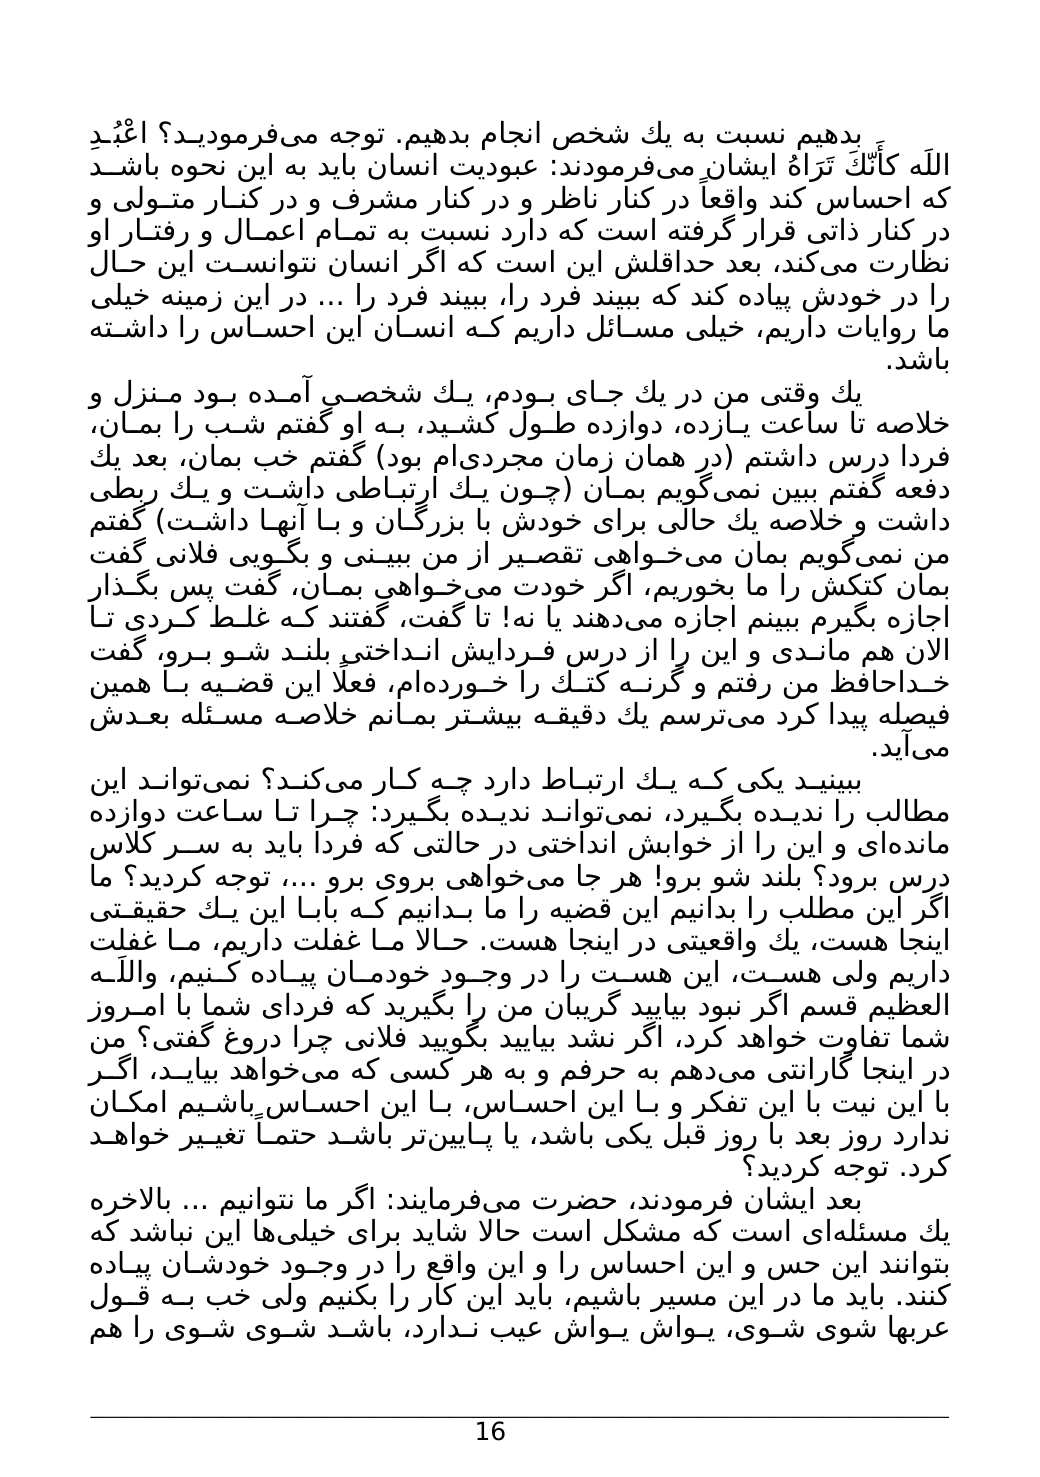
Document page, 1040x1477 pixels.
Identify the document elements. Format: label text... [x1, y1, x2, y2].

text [89, 1183, 951, 1345]
text بدهیم نسبت به یك شخص انجام بدهیم. توجه می‌فرمودید؟ اعْبُدِ اللَه كأَنّكَ تَرَاهُ‌ ایشان می‌فرمودند: عبودیت انسان باید به این نحوه باشد كه احساس كند واقعاً در كنار ناظر و در كنار مشرف و در كنار متولی و در كنار ذاتی قرار گرفته است كه دارد نسبت به تمام اعمال و رفتار او نظارت می‌كند، بعد حداقلش این است كه اگر انسان نتوانست این حال را در خودش پیاده كند كه ببیند فرد را، ببیند فرد را ... در این زمینه خیلی ما روایات داریم، خیلی مسائل داریم كه انسان این احساس را داشته باشد. [89, 118, 951, 376]
text یك وقتی من در یك جای بودم، یك شخصی آمده بود منزل و خلاصه تا ساعت یازده، دوازده طول كشید، به او گفتم شب را بمان، فردا درس داشتم (در همان زمان مجردی‌ام بود) گفتم خب بمان، بعد یك دفعه گفتم ببین نمی‌گویم بمان (چون یك ارتباطی داشت و یك ربطی داشت و خلاصه یك حالی برای خودش با بزرگان و با آنها داشت) گفتم من نمی‌گویم بمان می‌خواهی تقصیر از من ببینی و بگویی فلانی گفت بمان كتكش را ما بخوریم، اگر خودت می‌خواهی بمان، گفت پس بگذار اجازه بگیرم ببینم اجازه می‌دهند یا نه! تا گفت، گفتند كه غلط كردی تا الان هم ماندی و این را از درس فردایش انداختی بلند شو برو، گفت خداحافظ من رفتم و گرنه كتك را خورده‌ام، فعلًا این قضیه با همین فیصله پیدا كرد می‌ترسم یك دقیقه بیشتر بمانم خلاصه مسئله بعدش می‌آید. [89, 376, 951, 764]
text ببینید یكی كه یك ارتباط دارد چه كار می‌كند؟ نمی‌تواند این مطالب را ندیده بگیرد، نمی‌تواند ندیده بگیرد: چرا تا ساعت دوازده مانده‌ای و این را از خوابش انداختی در حالتی كه فردا باید به سر كلاس درس برود؟ بلند شو برو! هر جا می‌خواهی بروی برو ...، توجه كردید؟ ما اگر این مطلب را بدانیم این قضیه را ما بدانیم كه بابا این یك حقیقتی اینجا هست، یك واقعیتی در اینجا هست. حالا ما غفلت داریم، ما غفلت داریم ولی هست، این هست را در وجود خودمان پیاده كنیم، واللَه العظيم‌ قسم اگر نبود بیایید گریبان من را بگیرید كه فردای شما با امروز شما تفاوت خواهد كرد، اگر نشد بیایید بگویید فلانی چرا دروغ گفتی؟ من در اینجا گارانتی می‌دهم به حرفم و به هر كسی كه می‌خواهد بیاید، اگر با این نیت با این تفكر و با این احساس، با این احساس باشیم امكان ندارد روز بعد با روز قبل یكی باشد، یا پایین‌تر باشد حتماً تغییر خواهد كرد. توجه كردید؟ [89, 764, 951, 1183]
